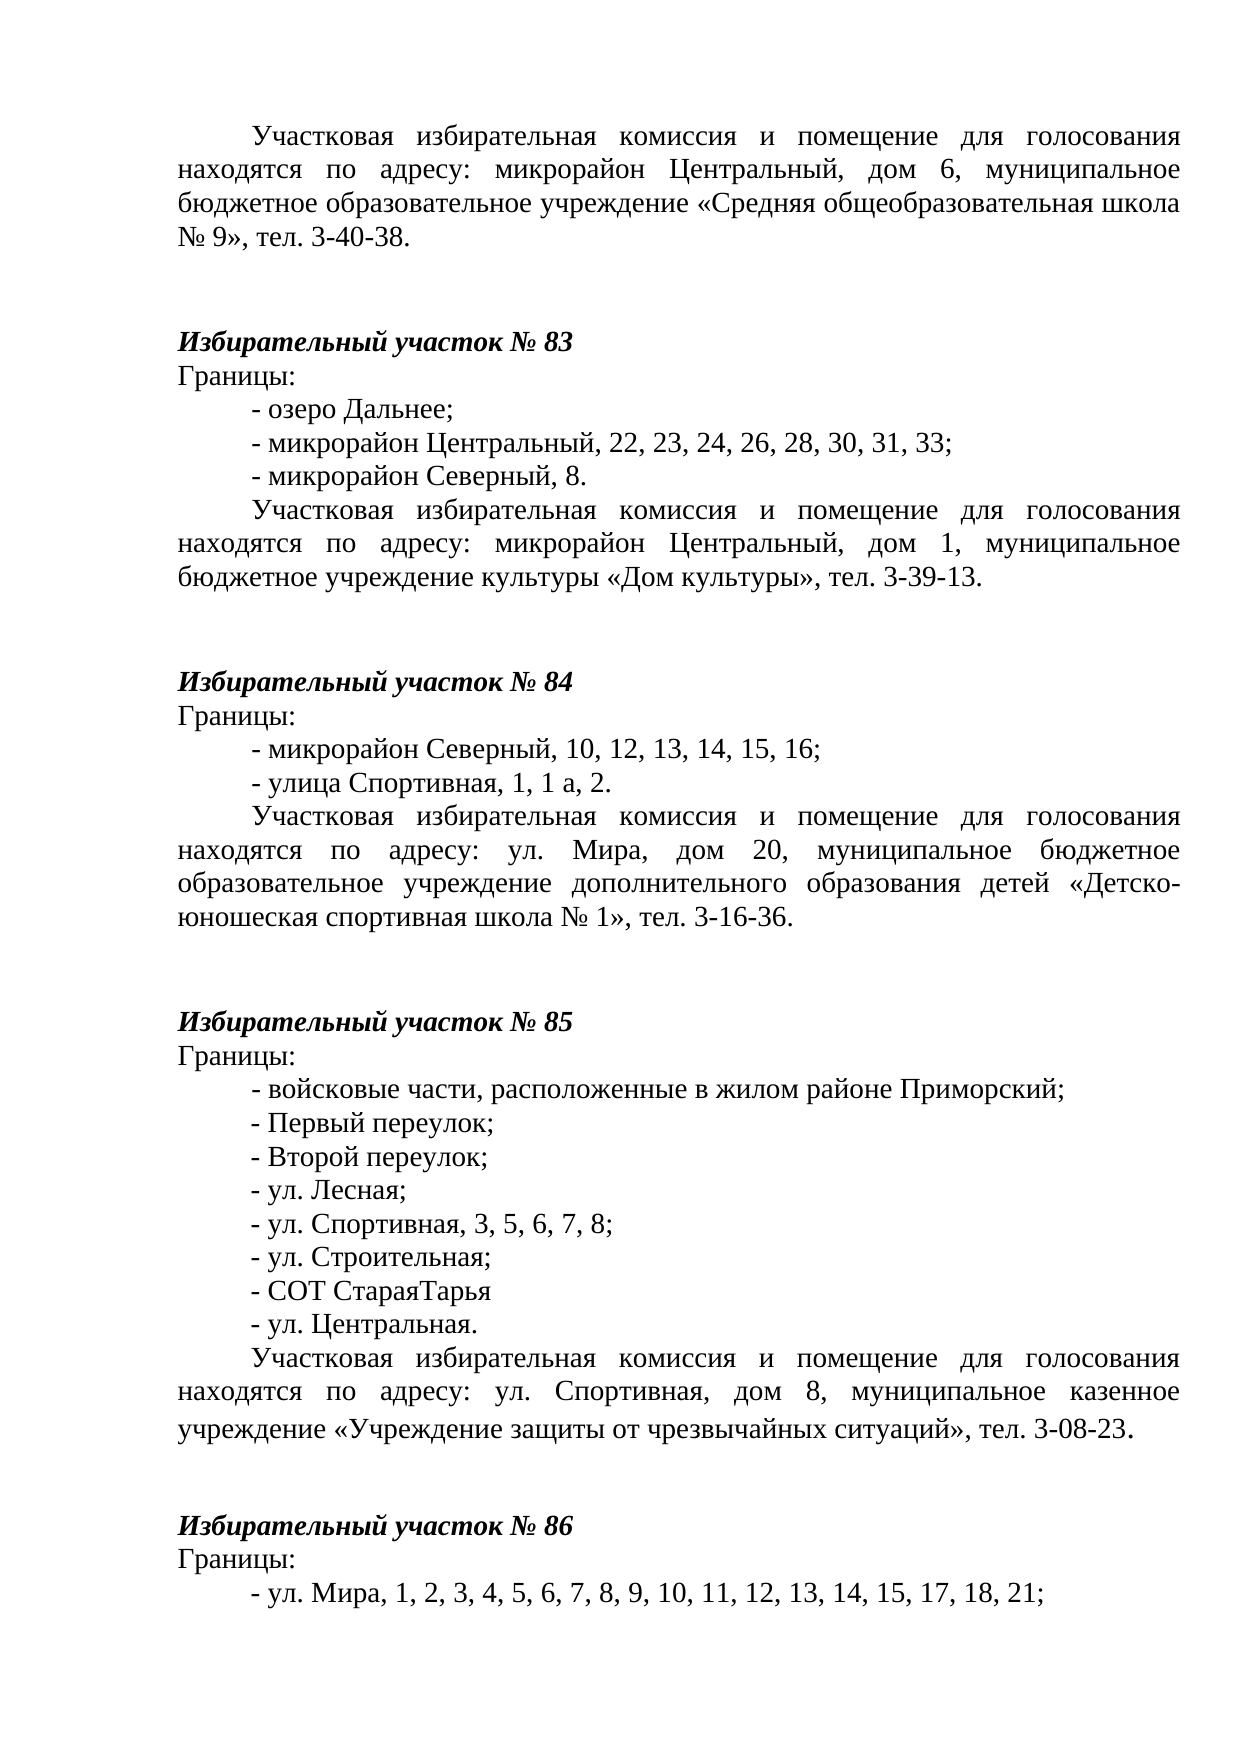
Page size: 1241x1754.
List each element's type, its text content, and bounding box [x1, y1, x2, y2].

text - войсковые части, расположенные в жилом районе Приморский; [177, 1072, 1181, 1105]
text - микрорайон Северный, 8. [177, 458, 1181, 492]
text Избирательный участок № 86 [177, 1508, 1181, 1541]
text - Первый переулок; [177, 1105, 1181, 1139]
text - ул. Мира, 1, 2, 3, 4, 5, 6, 7, 8, 9, 10, 11, 12, 13, 14, 15, 17, 18, 21; [177, 1575, 1181, 1608]
text - ул. Строительная; [177, 1239, 1181, 1273]
text - ул. Лесная; [177, 1172, 1181, 1206]
text - микрорайон Северный, 10, 12, 13, 14, 15, 16; [177, 731, 1181, 765]
text - Второй переулок; [177, 1139, 1181, 1172]
text - СОТ СтараяТарья [177, 1273, 1181, 1306]
text Границы: [177, 1038, 1181, 1072]
text Избирательный участок № 85 [177, 1004, 1181, 1038]
text - озеро Дальнее; [177, 391, 1181, 425]
text - микрорайон Центральный, 22, 23, 24, 26, 28, 30, 31, 33; [177, 425, 1181, 458]
text - ул. Центральная. [177, 1306, 1181, 1340]
text Участковая избирательная комиссия и помещение для голосования находятся по адресу: микрорайон Центральный, дом 6, муниципальное бюджетное образовательное учреждение «Средняя общеобразовательная школа № 9», тел. 3-40-38. [177, 118, 1181, 252]
text Участковая избирательная комиссия и помещение для голосования находятся по адресу: ул. Спортивная, дом 8, муниципальное казенное учреждение «Учреждение защиты от чрезвычайных ситуаций», тел. 3-08-23. [177, 1340, 1181, 1445]
text Границы: [177, 358, 1181, 391]
text Избирательный участок № 84 [177, 664, 1181, 698]
text Границы: [177, 1541, 1181, 1575]
text Участковая избирательная комиссия и помещение для голосования находятся по адресу: ул. Мира, дом 20, муниципальное бюджетное образовательное учреждение дополнительного образования детей «Детско-юношеская спортивная школа № 1», тел. 3-16-36. [177, 798, 1181, 933]
text Избирательный участок № 83 [177, 324, 1181, 358]
text Участковая избирательная комиссия и помещение для голосования находятся по адресу: микрорайон Центральный, дом 1, муниципальное бюджетное учреждение культуры «Дом культуры», тел. 3-39-13. [177, 492, 1181, 592]
text - улица Спортивная, 1, 1 а, 2. [177, 765, 1181, 798]
text Границы: [177, 698, 1181, 731]
text - ул. Спортивная, 3, 5, 6, 7, 8; [177, 1206, 1181, 1239]
